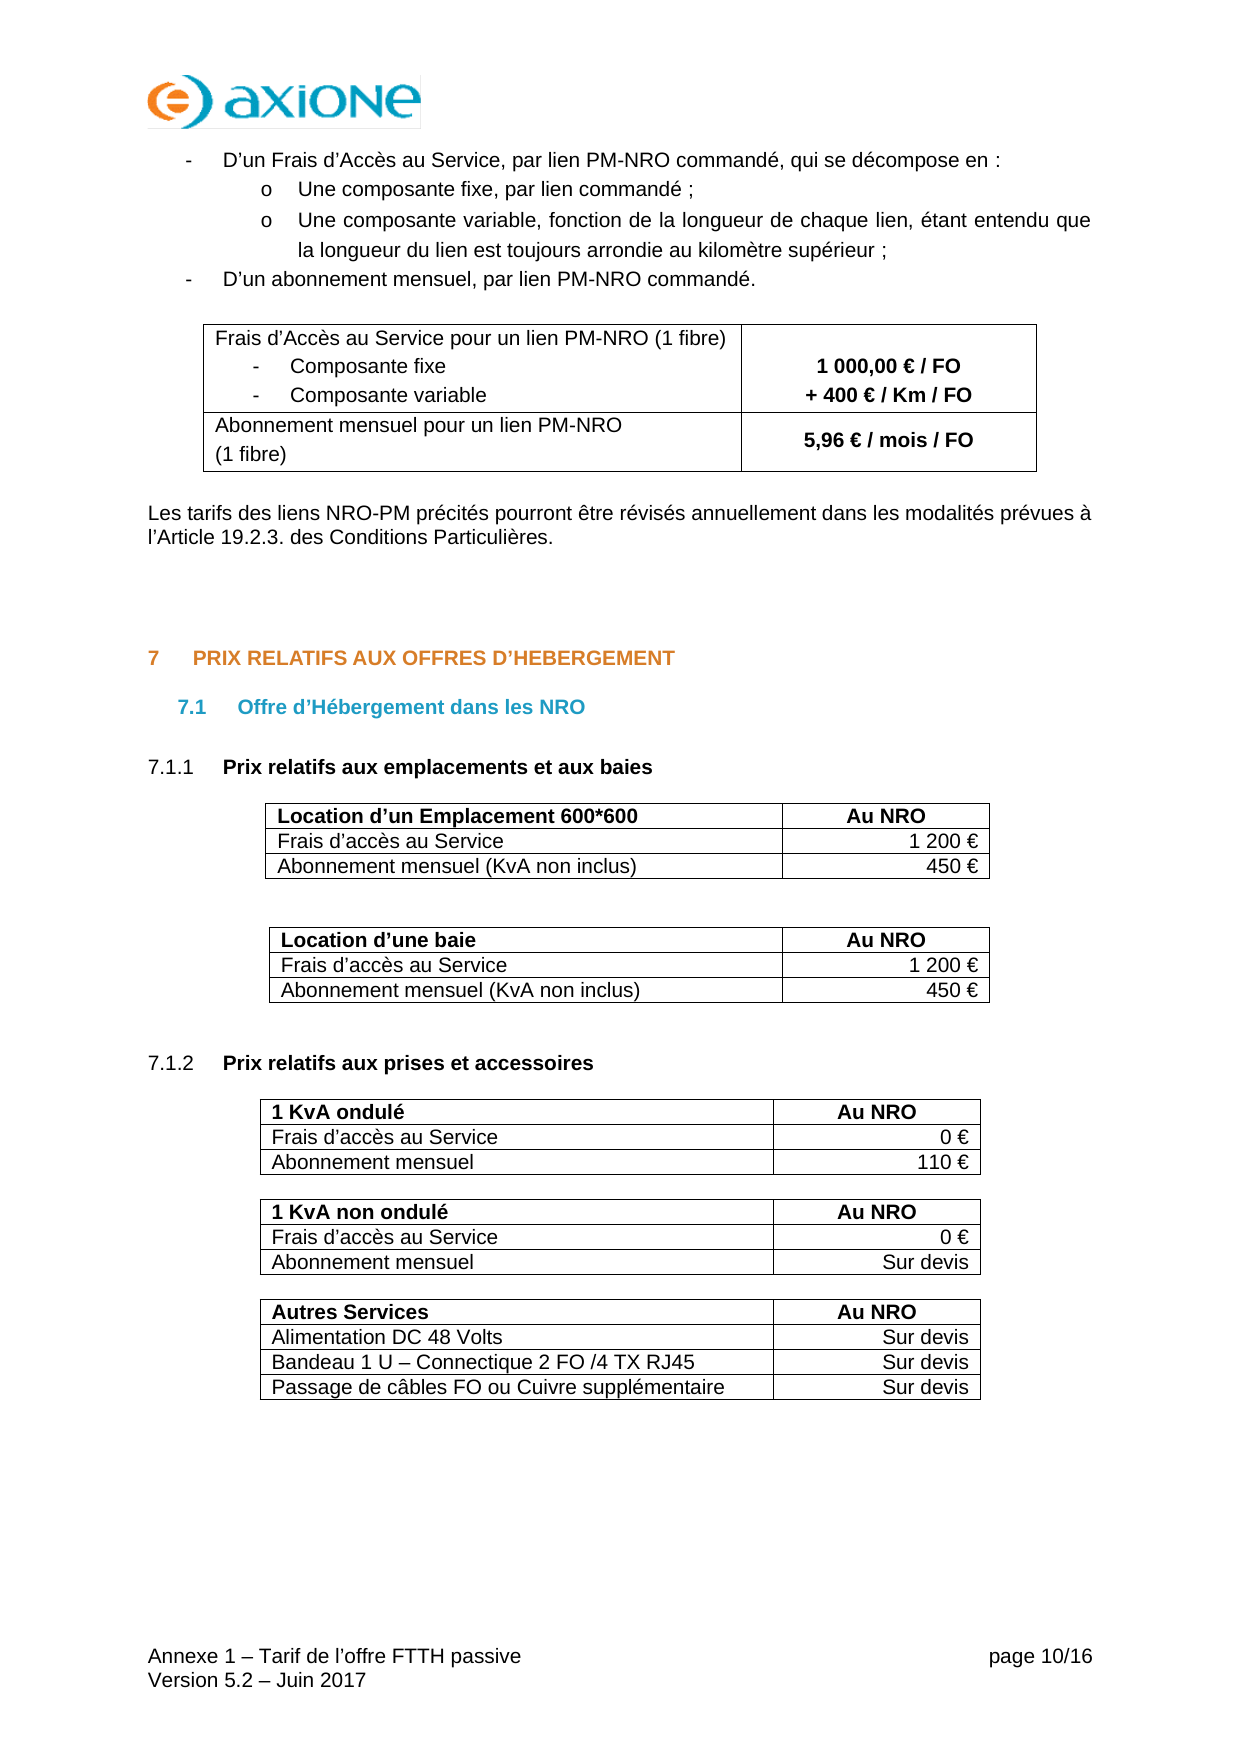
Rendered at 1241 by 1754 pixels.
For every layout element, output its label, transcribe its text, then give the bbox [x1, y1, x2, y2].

table_header 1 KvA ondulé [261, 1100, 773, 1124]
table_cell 450 € [783, 854, 989, 878]
table_header Au NRO [774, 1300, 980, 1324]
subtitle Prix relatifs aux prises et accessoires [148, 1051, 1092, 1075]
picture [147, 75, 422, 130]
list D’un Frais d’Accès au Service, par lien PM-NRO commandé, qui se décompose en : [185, 148, 1092, 172]
table_cell Bandeau 1 U – Connectique 2 FO /4 TX RJ45 [261, 1350, 773, 1374]
table_cell Frais d’accès au Service [261, 1125, 773, 1149]
table_cell 1 200 € [783, 953, 989, 977]
table_header Au NRO [783, 804, 989, 828]
table_cell Sur devis [774, 1350, 980, 1374]
list D’un abonnement mensuel, par lien PM-NRO commandé. [185, 267, 1092, 291]
list Une composante fixe, par lien commandé ; [260, 176, 1092, 202]
table_cell 110 € [774, 1150, 980, 1174]
table_cell Abonnement mensuel (KvA non inclus) [266, 854, 782, 878]
table_cell Frais d’accès au Service [270, 953, 782, 977]
table_cell Frais d’accès au Service [266, 829, 782, 853]
table_cell 0 € [774, 1125, 980, 1149]
table_cell Sur devis [774, 1250, 980, 1274]
table_header Au NRO [774, 1100, 980, 1124]
table_cell Passage de câbles FO ou Cuivre supplémentaire [261, 1375, 773, 1399]
table_cell Sur devis [774, 1325, 980, 1349]
table_cell Frais d’accès au Service [261, 1225, 773, 1249]
table_cell 0 € [774, 1225, 980, 1249]
table_cell Abonnement mensuel [261, 1250, 773, 1274]
table_header Location d’un Emplacement 600*600 [266, 804, 782, 828]
table_cell Abonnement mensuel [261, 1150, 773, 1174]
table_header Location d’une baie [270, 928, 782, 952]
subtitle Prix relatifs aux emplacements et aux baies [148, 755, 1092, 779]
table_header Frais d’Accès au Service pour un lien PM-NRO (1 fibre) Composante fixe Composante variable [204, 325, 741, 412]
table_cell 5,96 € / mois / FO [742, 413, 1036, 471]
table_cell 450 € [783, 978, 989, 1002]
table_header Au NRO [774, 1200, 980, 1224]
table_cell Abonnement mensuel pour un lien PM-NRO (1 fibre) [204, 413, 741, 471]
table_header Autres Services [261, 1300, 773, 1324]
table_header 1 KvA non ondulé [261, 1200, 773, 1224]
table_header 1 000,00 € / FO + 400 € / Km / FO [742, 325, 1036, 412]
table_cell Sur devis [774, 1375, 980, 1399]
table_cell Abonnement mensuel (KvA non inclus) [270, 978, 782, 1002]
text Les tarifs des liens NRO-PM précités pourront être révisés annuellement dans les modalités prévues à l’Article 19.2.3. des Conditions Particulières. [148, 501, 1092, 549]
subtitle Prix relatifs aux offres d’HEBERGEMENT [148, 646, 1092, 669]
list Une composante variable, fonction de la longueur de chaque lien, étant entendu que la longueur du lien est toujours arrondie au kilomètre supérieur ; [260, 207, 1092, 262]
subtitle Offre d’Hébergement dans les NRO [177, 694, 1092, 718]
table_header Au NRO [783, 928, 989, 952]
table_cell 1 200 € [783, 829, 989, 853]
table_cell Alimentation DC 48 Volts [261, 1325, 773, 1349]
